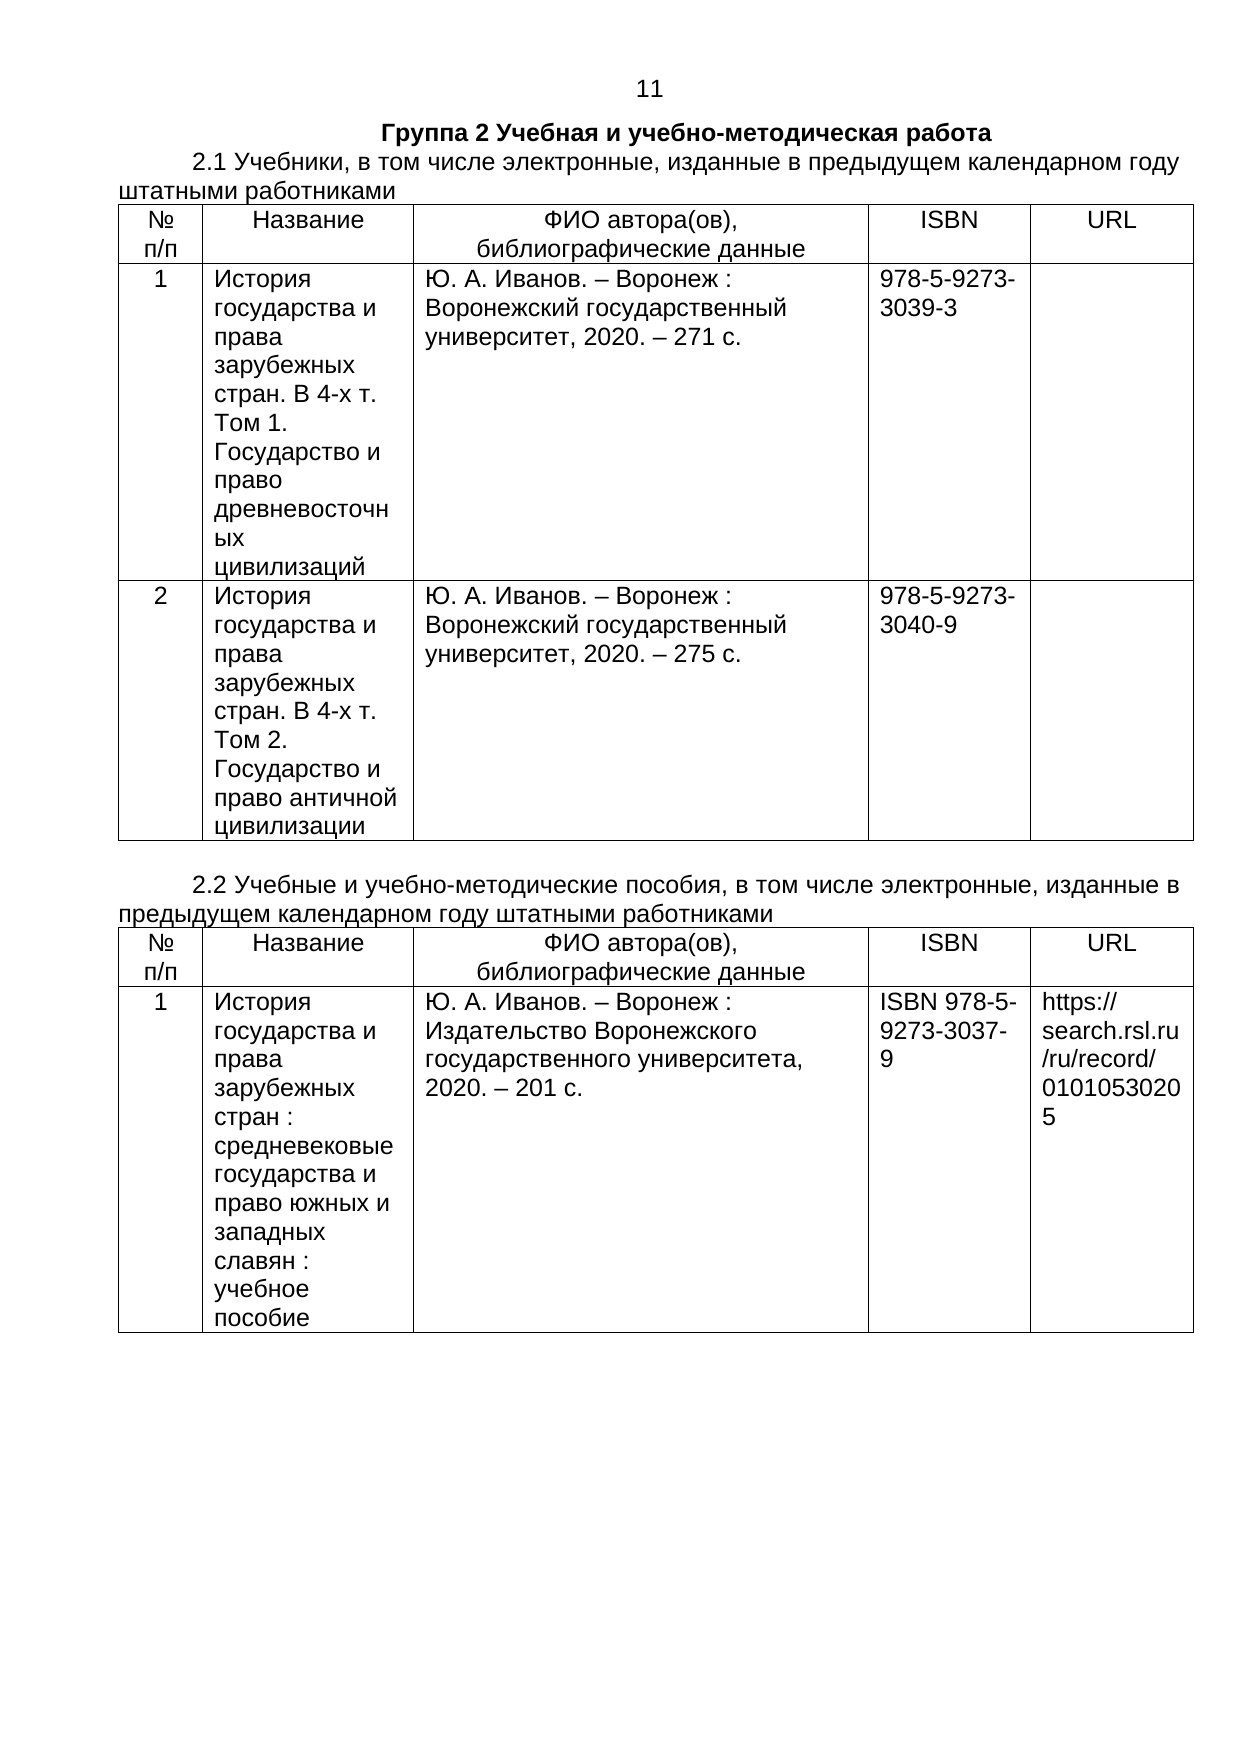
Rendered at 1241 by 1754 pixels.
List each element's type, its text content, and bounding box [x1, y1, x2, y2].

table_header ISBN [869, 205, 1030, 263]
table_cell История государства и права зарубежных стран. В 4-х т. Том 1. Государство и право древневосточных цивилизаций [203, 264, 413, 580]
table_header № п/п [119, 205, 202, 263]
table_cell https://search.rsl.ru/ru/record/01010530205 [1031, 987, 1193, 1332]
table_cell Ю. А. Иванов. – Воронеж : Издательство Воронежского государственного университета, 2020. – 201 с. [414, 987, 868, 1332]
table_cell Ю. А. Иванов. – Воронеж : Воронежский государственный университет, 2020. – 271 с. [414, 264, 868, 580]
table_cell История государства и права зарубежных стран : средневековые государства и право южных и западных славян : учебное пособие [203, 987, 413, 1332]
table_header № п/п [119, 928, 202, 986]
table_cell ISBN 978-5-9273-3037-9 [869, 987, 1030, 1332]
table_header Название [203, 928, 413, 986]
table_cell 978-5-9273-3040-9 [869, 581, 1030, 840]
table_cell 1 [119, 264, 202, 580]
table_header ISBN [869, 928, 1030, 986]
text 2.2 Учебные и учебно-методические пособия, в том числе электронные, изданные в предыдущем календарном году штатными работниками [118, 870, 1181, 927]
text Группа 2 Учебная и учебно-методическая работа [118, 118, 1181, 147]
table_header URL [1031, 205, 1193, 263]
text 2.1 Учебники, в том числе электронные, изданные в предыдущем календарном году штатными работниками [118, 147, 1181, 204]
table_header ФИО автора(ов), библиографические данные [414, 205, 868, 263]
table_cell 978-5-9273-3039-3 [869, 264, 1030, 580]
table_cell [1031, 581, 1193, 840]
table_cell 1 [119, 987, 202, 1332]
table_cell Ю. А. Иванов. – Воронеж : Воронежский государственный университет, 2020. – 275 с. [414, 581, 868, 840]
table_header ФИО автора(ов), библиографические данные [414, 928, 868, 986]
table_cell История государства и права зарубежных стран. В 4-х т. Том 2. Государство и право античной цивилизации [203, 581, 413, 840]
table_header URL [1031, 928, 1193, 986]
table_header Название [203, 205, 413, 263]
table_cell 2 [119, 581, 202, 840]
table_cell [1031, 264, 1193, 580]
